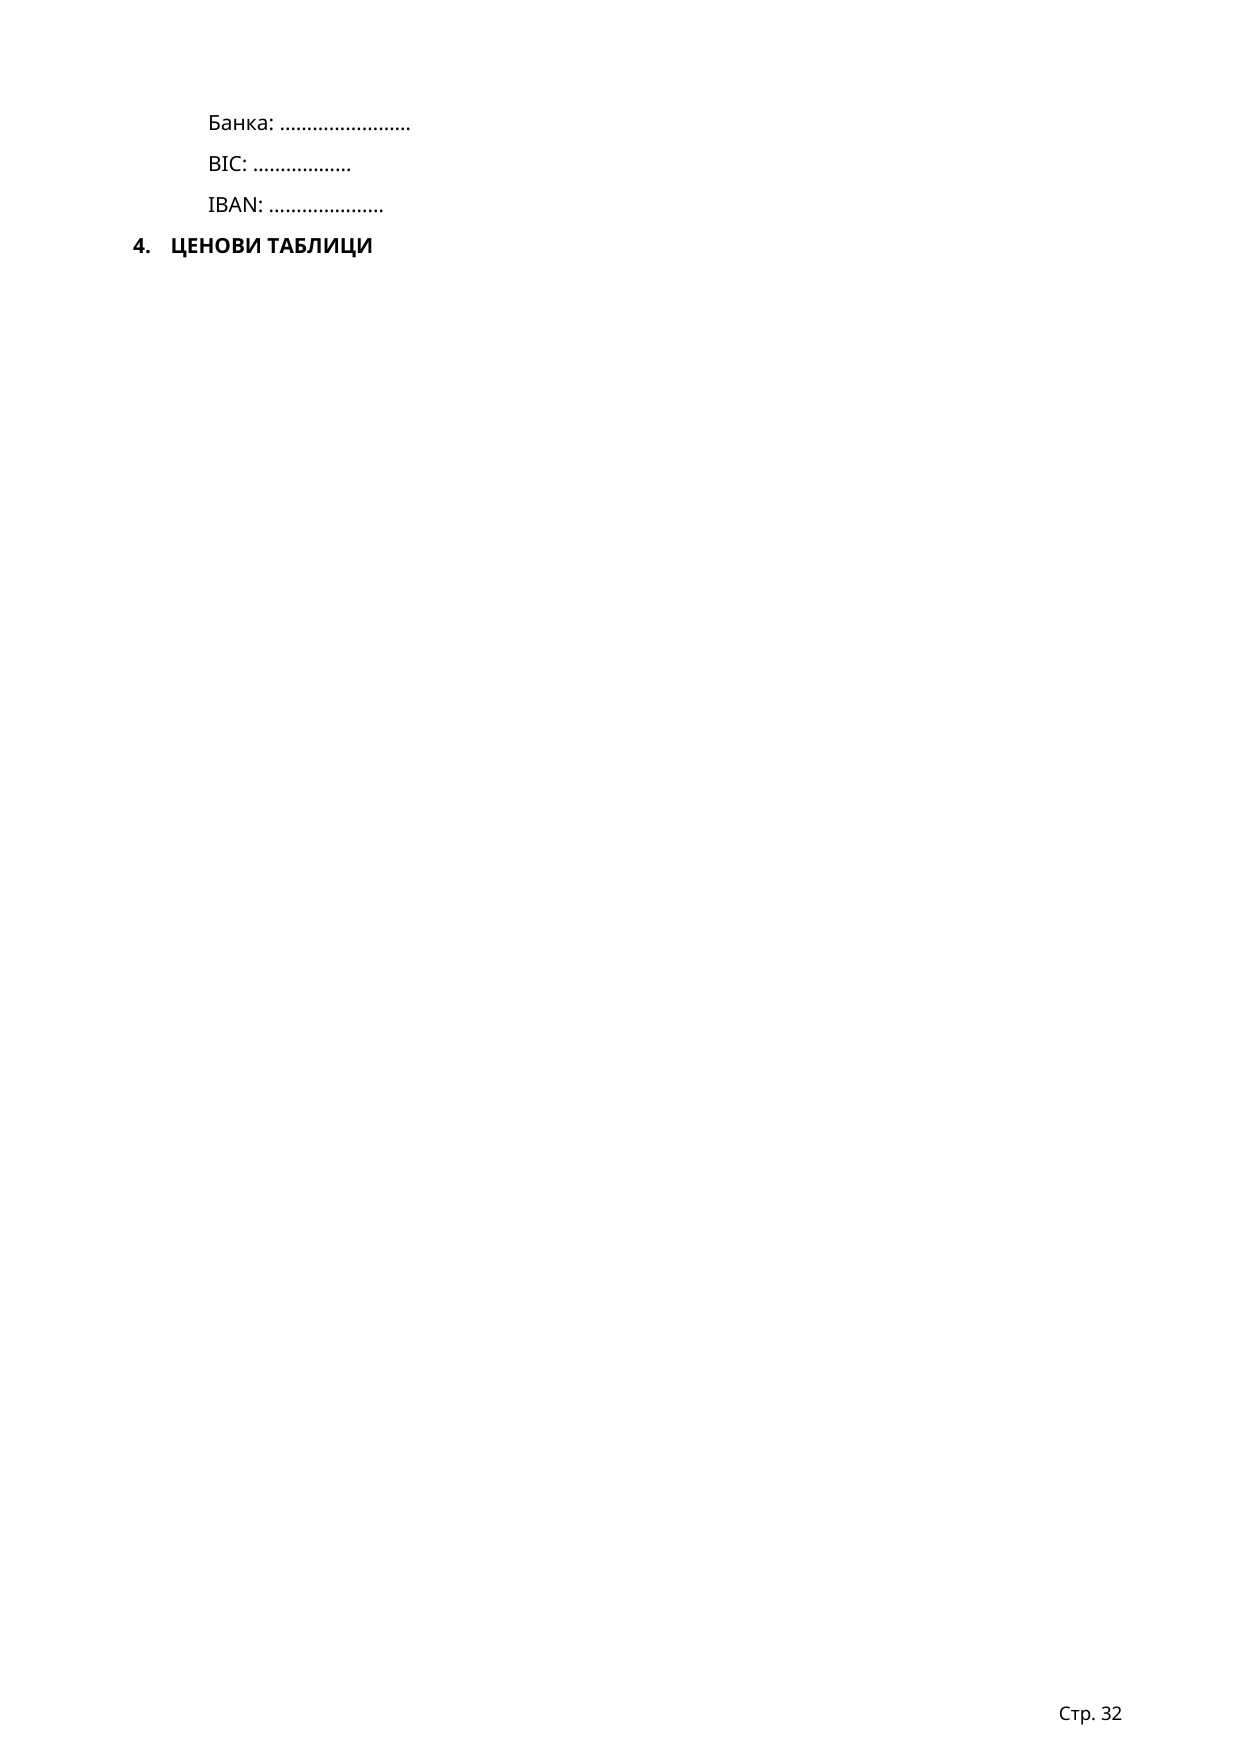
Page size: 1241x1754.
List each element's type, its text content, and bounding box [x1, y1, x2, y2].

text BIC: ……………… [208, 149, 1122, 177]
text IBAN: ………………… [208, 190, 1122, 218]
list ЦЕНОВИ ТАБЛИЦИ [133, 231, 1122, 259]
text Банка: …………………… [208, 108, 1122, 136]
